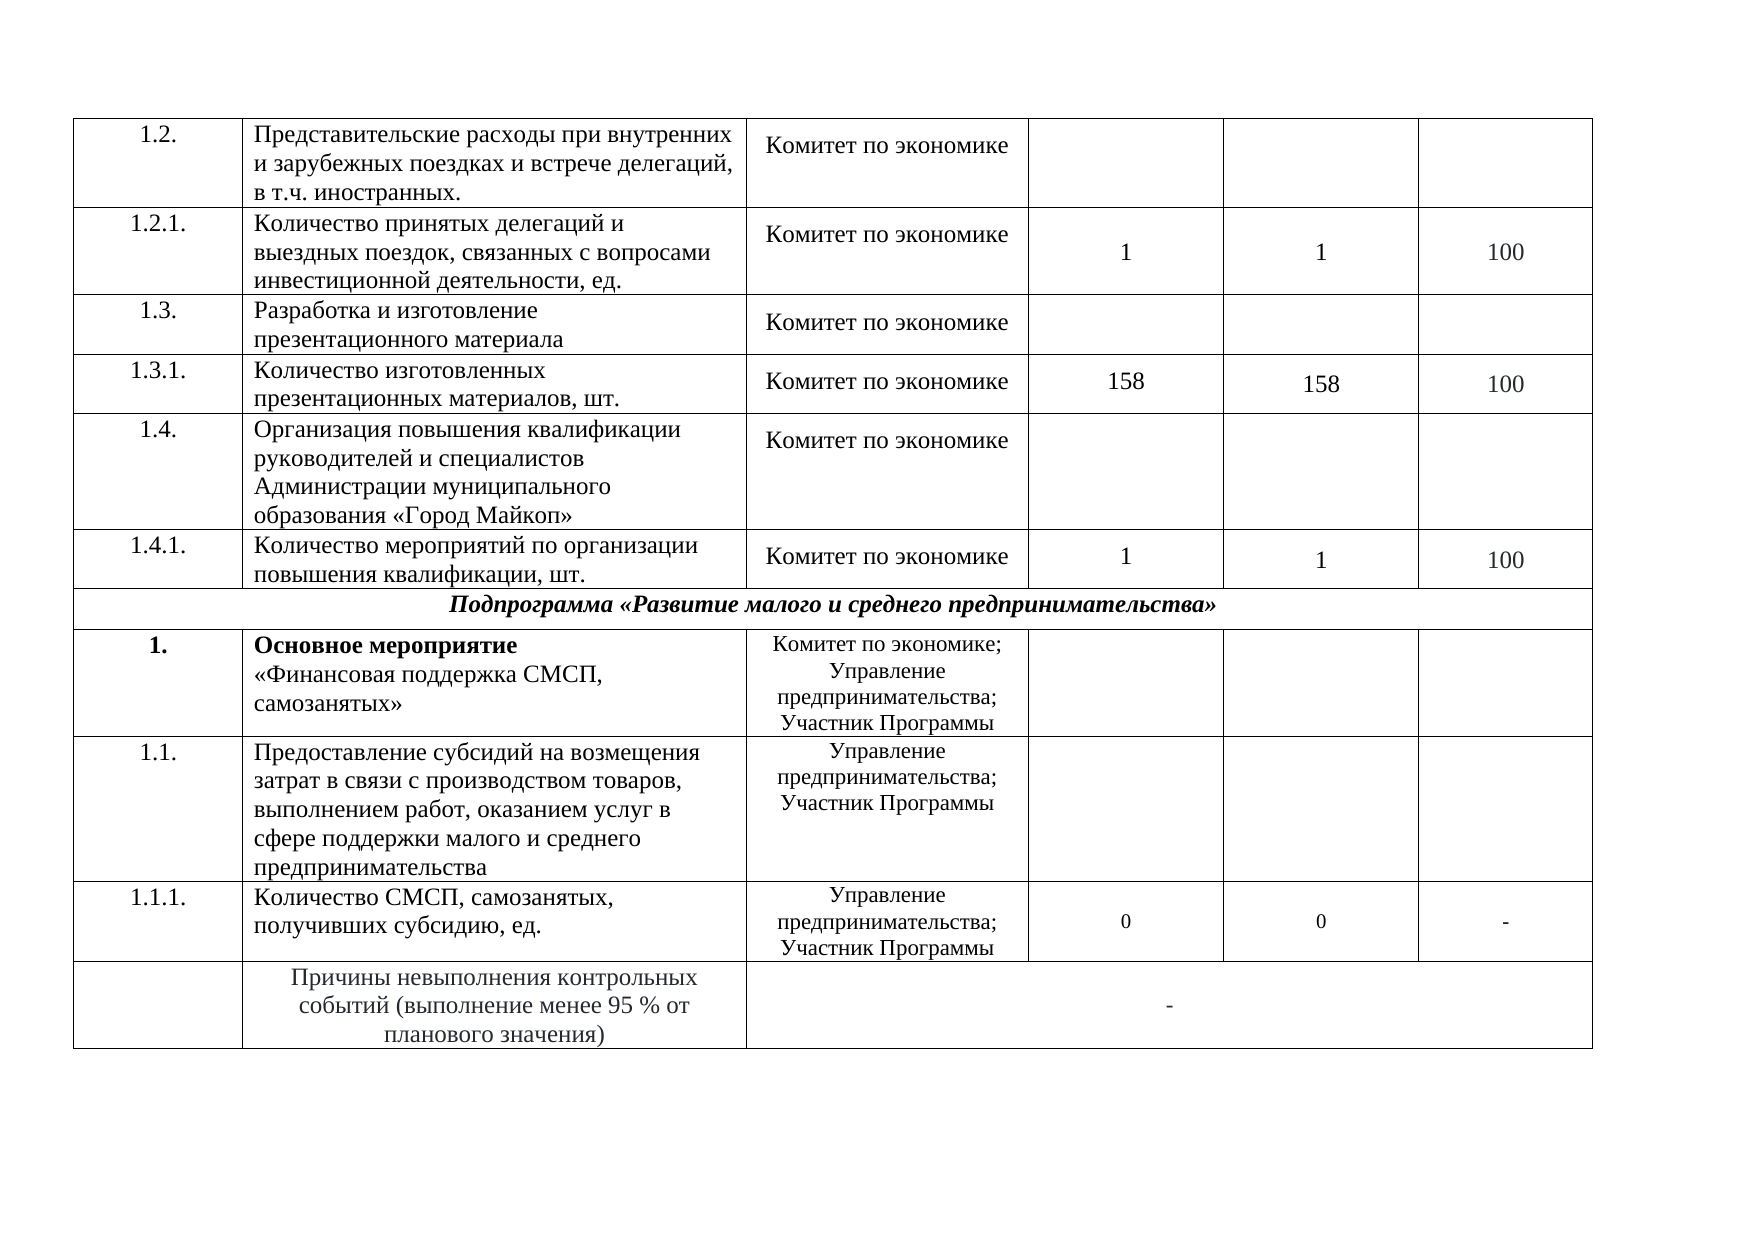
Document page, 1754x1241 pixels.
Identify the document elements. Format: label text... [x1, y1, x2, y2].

table_cell Управление предпринимательства; Участник Программы [747, 882, 1028, 961]
table_cell 1.2. [74, 119, 242, 207]
table_cell Подпрограмма «Развитие малого и среднего предпринимательства» [74, 589, 1592, 629]
table_cell - [1419, 882, 1592, 961]
table_cell 1.4. [74, 414, 242, 529]
table_cell 100 [1419, 530, 1592, 588]
table_cell 100 [1419, 355, 1592, 413]
table_cell [1224, 119, 1418, 207]
table_cell 1 [1029, 208, 1223, 294]
table_cell [1029, 737, 1223, 881]
table_cell Комитет по экономике [747, 295, 1028, 354]
table_cell 0 [1224, 882, 1418, 961]
table_cell 158 [1029, 355, 1223, 413]
table_cell Организация повышения квалификации руководителей и специалистов Администрации муниципального образования «Город Майкоп» [243, 414, 746, 529]
table_cell Комитет по экономике [747, 208, 1028, 294]
table_cell Основное мероприятие «Финансовая поддержка СМСП, самозанятых» [243, 630, 746, 736]
table_cell 1.1.1. [74, 882, 242, 961]
table_cell [1224, 295, 1418, 354]
table_cell 158 [1224, 355, 1418, 413]
table_cell Комитет по экономике [747, 414, 1028, 529]
table_cell [1029, 295, 1223, 354]
table_cell Разработка и изготовление презентационного материала [243, 295, 746, 354]
table_cell Количество изготовленных презентационных материалов, шт. [243, 355, 746, 413]
table_cell 0 [1029, 882, 1223, 961]
table_cell 1. [74, 630, 242, 736]
table_cell [1419, 119, 1592, 207]
table_cell [1224, 414, 1418, 529]
table_cell 1.1. [74, 737, 242, 881]
table_cell Причины невыполнения контрольных событий (выполнение менее 95 % от планового значения) [243, 962, 746, 1048]
table_cell Количество СМСП, самозанятых, получивших субсидию, ед. [243, 882, 746, 961]
table_cell Количество принятых делегаций и выездных поездок, связанных с вопросами инвестиционной деятельности, ед. [243, 208, 746, 294]
table_cell [1419, 295, 1592, 354]
table_cell Управление предпринимательства; Участник Программы [747, 737, 1028, 881]
table_cell 100 [1419, 208, 1592, 294]
table_cell 1 [1224, 208, 1418, 294]
table_cell [1029, 630, 1223, 736]
table_cell 1 [1029, 530, 1223, 588]
table_cell [1224, 737, 1418, 881]
table_cell Представительские расходы при внутренних и зарубежных поездках и встрече делегаций, в т.ч. иностранных. [243, 119, 746, 207]
table_cell - [747, 962, 1592, 1048]
table_cell [1419, 630, 1592, 736]
table_cell [1419, 737, 1592, 881]
table_cell Комитет по экономике [747, 355, 1028, 413]
table_cell 1.2.1. [74, 208, 242, 294]
table_cell [1224, 630, 1418, 736]
table_cell 1.3. [74, 295, 242, 354]
table_cell Предоставление субсидий на возмещения затрат в связи с производством товаров, выполнением работ, оказанием услуг в сфере поддержки малого и среднего предпринимательства [243, 737, 746, 881]
table_cell [1029, 414, 1223, 529]
table_cell Комитет по экономике [747, 530, 1028, 588]
table_cell Количество мероприятий по организации повышения квалификации, шт. [243, 530, 746, 588]
table_cell 1.3.1. [74, 355, 242, 413]
table_cell [74, 962, 242, 1048]
table_cell Комитет по экономике; Управление предпринимательства; Участник Программы [747, 630, 1028, 736]
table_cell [747, 119, 1028, 207]
table_cell [1029, 119, 1223, 207]
table_cell 1 [1224, 530, 1418, 588]
table_cell [1419, 414, 1592, 529]
table_cell 1.4.1. [74, 530, 242, 588]
